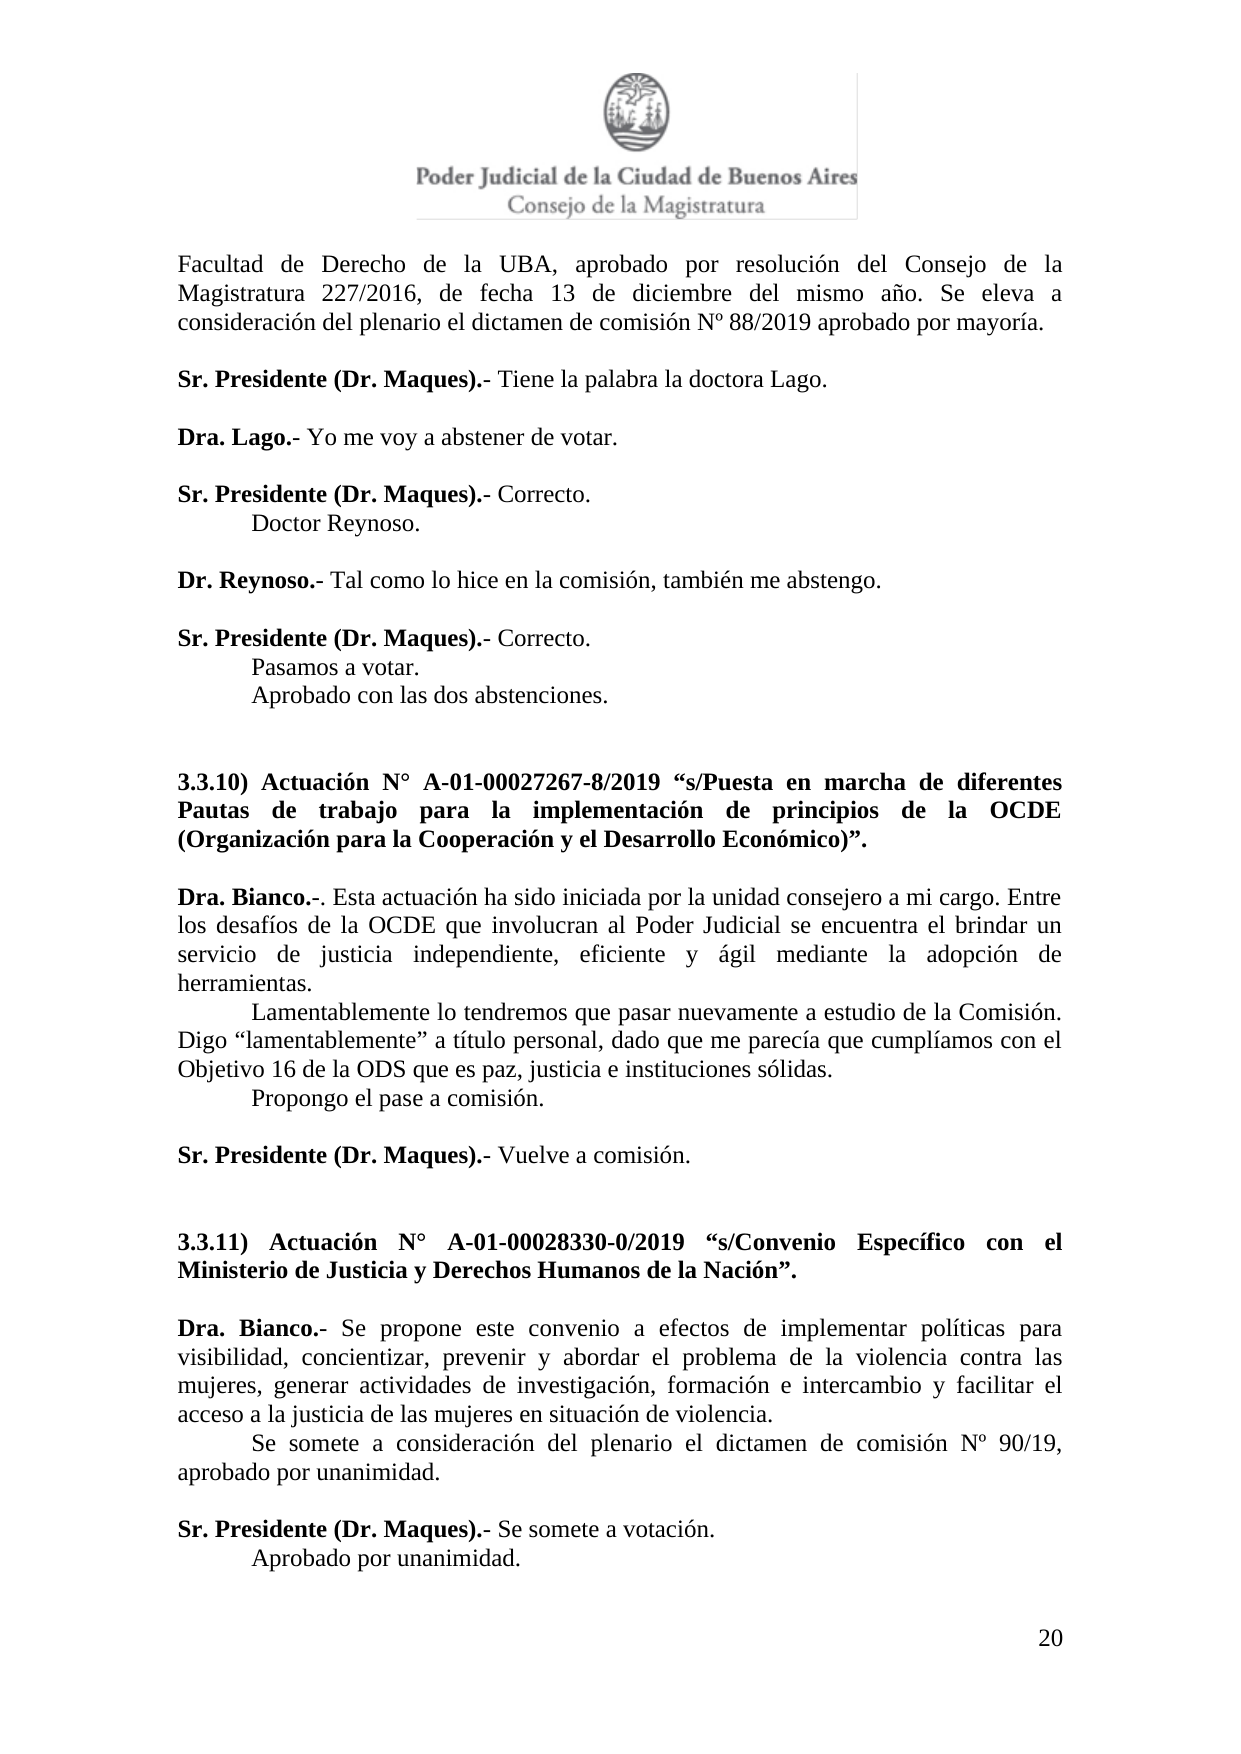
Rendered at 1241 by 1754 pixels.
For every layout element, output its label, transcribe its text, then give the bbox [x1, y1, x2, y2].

subtitle 3.3.10) Actuación N° A-01-00027267-8/2019 “s/Puesta en marcha de diferentes Pautas de trabajo para la implementación de principios de la OCDE (Organización para la Cooperación y el Desarrollo Económico)”. [177, 767, 1063, 853]
text Sr. Presidente (Dr. Maques).- Se somete a votación. [491, 1514, 1063, 1543]
text Dra. Bianco.- Se propone este convenio a efectos de implementar políticas para visibilidad, concientizar, prevenir y abordar el problema de la violencia contra las mujeres, generar actividades de investigación, formación e intercambio y facilitar el acceso a la justicia de las mujeres en situación de violencia. [177, 1313, 1063, 1428]
text Dr. Reynoso.- Tal como lo hice en la comisión, también me abstengo. [324, 566, 1063, 594]
text Sr. Presidente (Dr. Maques).- Correcto. [491, 479, 1063, 508]
text Dra. Bianco.-. Esta actuación ha sido iniciada por la unidad consejero a mi cargo. Entre los desafíos de la OCDE que involucran al Poder Judicial se encuentra el brindar un servicio de justicia independiente, eficiente y ágil mediante la adopción de herramientas. [177, 882, 1063, 997]
text Lamentablemente lo tendremos que pasar nuevamente a estudio de la Comisión. Digo “lamentablemente” a título personal, dado que me parecía que cumplíamos con el Objetivo 16 de la ODS que es paz, justicia e instituciones sólidas. [177, 997, 1063, 1083]
text Sr. Presidente (Dr. Maques).- Correcto. [491, 623, 1063, 652]
text Propongo el pase a comisión. [177, 1083, 1063, 1112]
text Aprobado con las dos abstenciones. [177, 681, 1063, 709]
text Dra. Lago.- Yo me voy a abstener de votar. [177, 422, 1063, 451]
text Doctor Reynoso. [177, 508, 1063, 537]
picture [416, 73, 859, 221]
text Aprobado por unanimidad. [177, 1543, 1063, 1572]
text Pasamos a votar. [177, 652, 1063, 681]
text Sr. Presidente (Dr. Maques).- Tiene la palabra la doctora Lago. [491, 364, 1063, 393]
subtitle 3.3.11) Actuación N° A-01-00028330-0/2019 “s/Convenio Específico con el Ministerio de Justicia y Derechos Humanos de la Nación”. [177, 1227, 1063, 1284]
text Se somete a consideración del plenario el dictamen de comisión Nº 90/19, aprobado por unanimidad. [177, 1428, 1063, 1486]
text Sr. Presidente (Dr. Maques).- Vuelve a comisión. [491, 1141, 1063, 1169]
